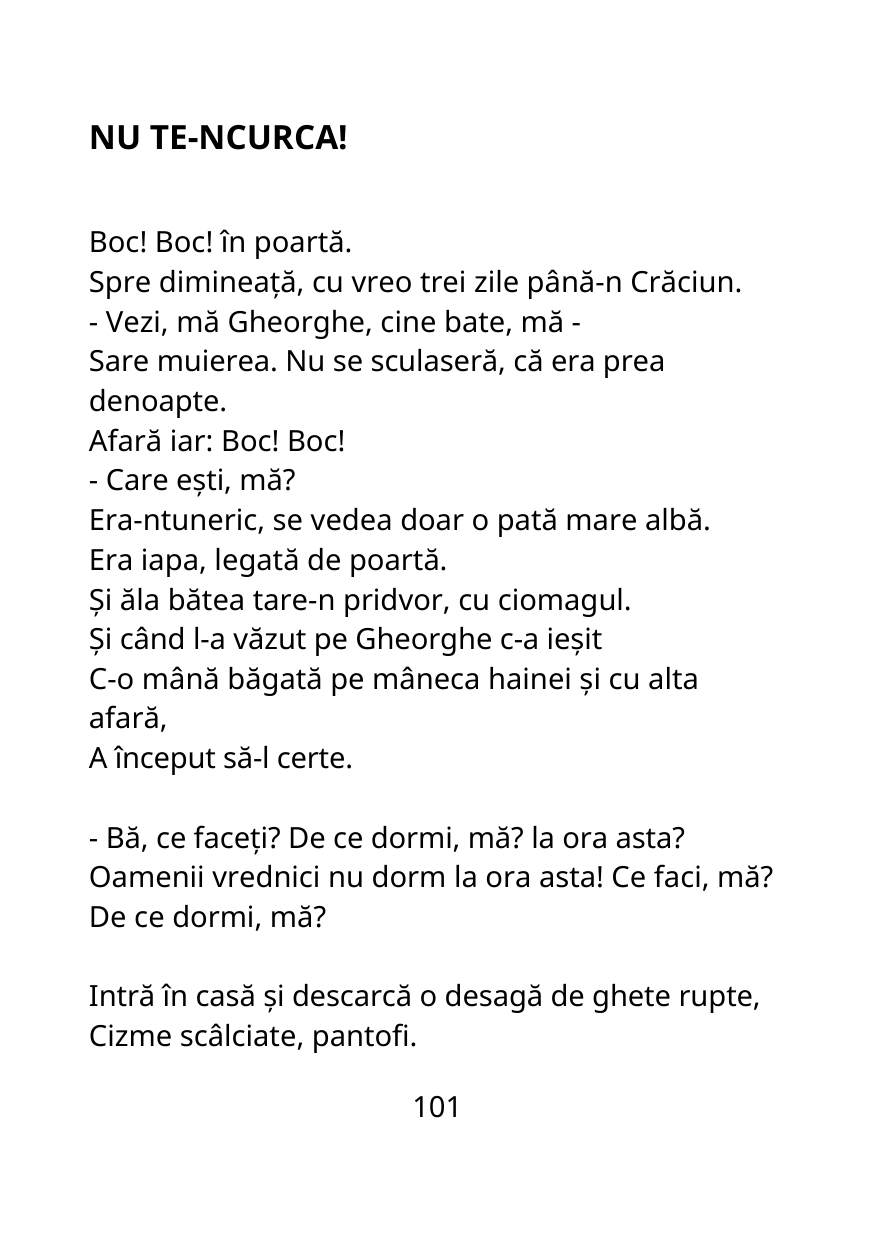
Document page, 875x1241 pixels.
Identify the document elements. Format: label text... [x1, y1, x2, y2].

text De ce dormi, mă? [89, 896, 785, 936]
text - Care eşti, mă? [89, 460, 785, 499]
text - Vezi, mă Gheorghe, cine bate, mă - [89, 301, 785, 341]
text Spre dimineaţă, cu vreo trei zile până-n Crăciun. [89, 261, 785, 301]
text A început să-l certe. [89, 737, 785, 777]
text Şi ăla bătea tare-n pridvor, cu ciomagul. [89, 579, 785, 618]
subtitle NU TE-NCURCA! [89, 114, 785, 159]
text Boc! Boc! în poartă. [89, 222, 785, 261]
text Era iapa, legată de poartă. [89, 539, 785, 579]
text Cizme scâlciate, pantofi. [89, 1015, 785, 1055]
text Afară iar: Boc! Boc! [89, 420, 785, 460]
text C-o mână băgată pe mâneca hainei şi cu alta afară, [89, 658, 785, 737]
text Intră în casă şi descarcă o desagă de ghete rupte, [89, 976, 785, 1015]
text Sare muierea. Nu se sculaseră, că era prea denoapte. [89, 341, 785, 420]
text Oamenii vrednici nu dorm la ora asta! Ce faci, mă? [89, 857, 785, 896]
text - Bă, ce faceţi? De ce dormi, mă? la ora asta? [89, 817, 785, 857]
text Şi când l-a văzut pe Gheorghe c-a ieşit [89, 618, 785, 658]
text Era-ntuneric, se vedea doar o pată mare albă. [89, 499, 785, 539]
